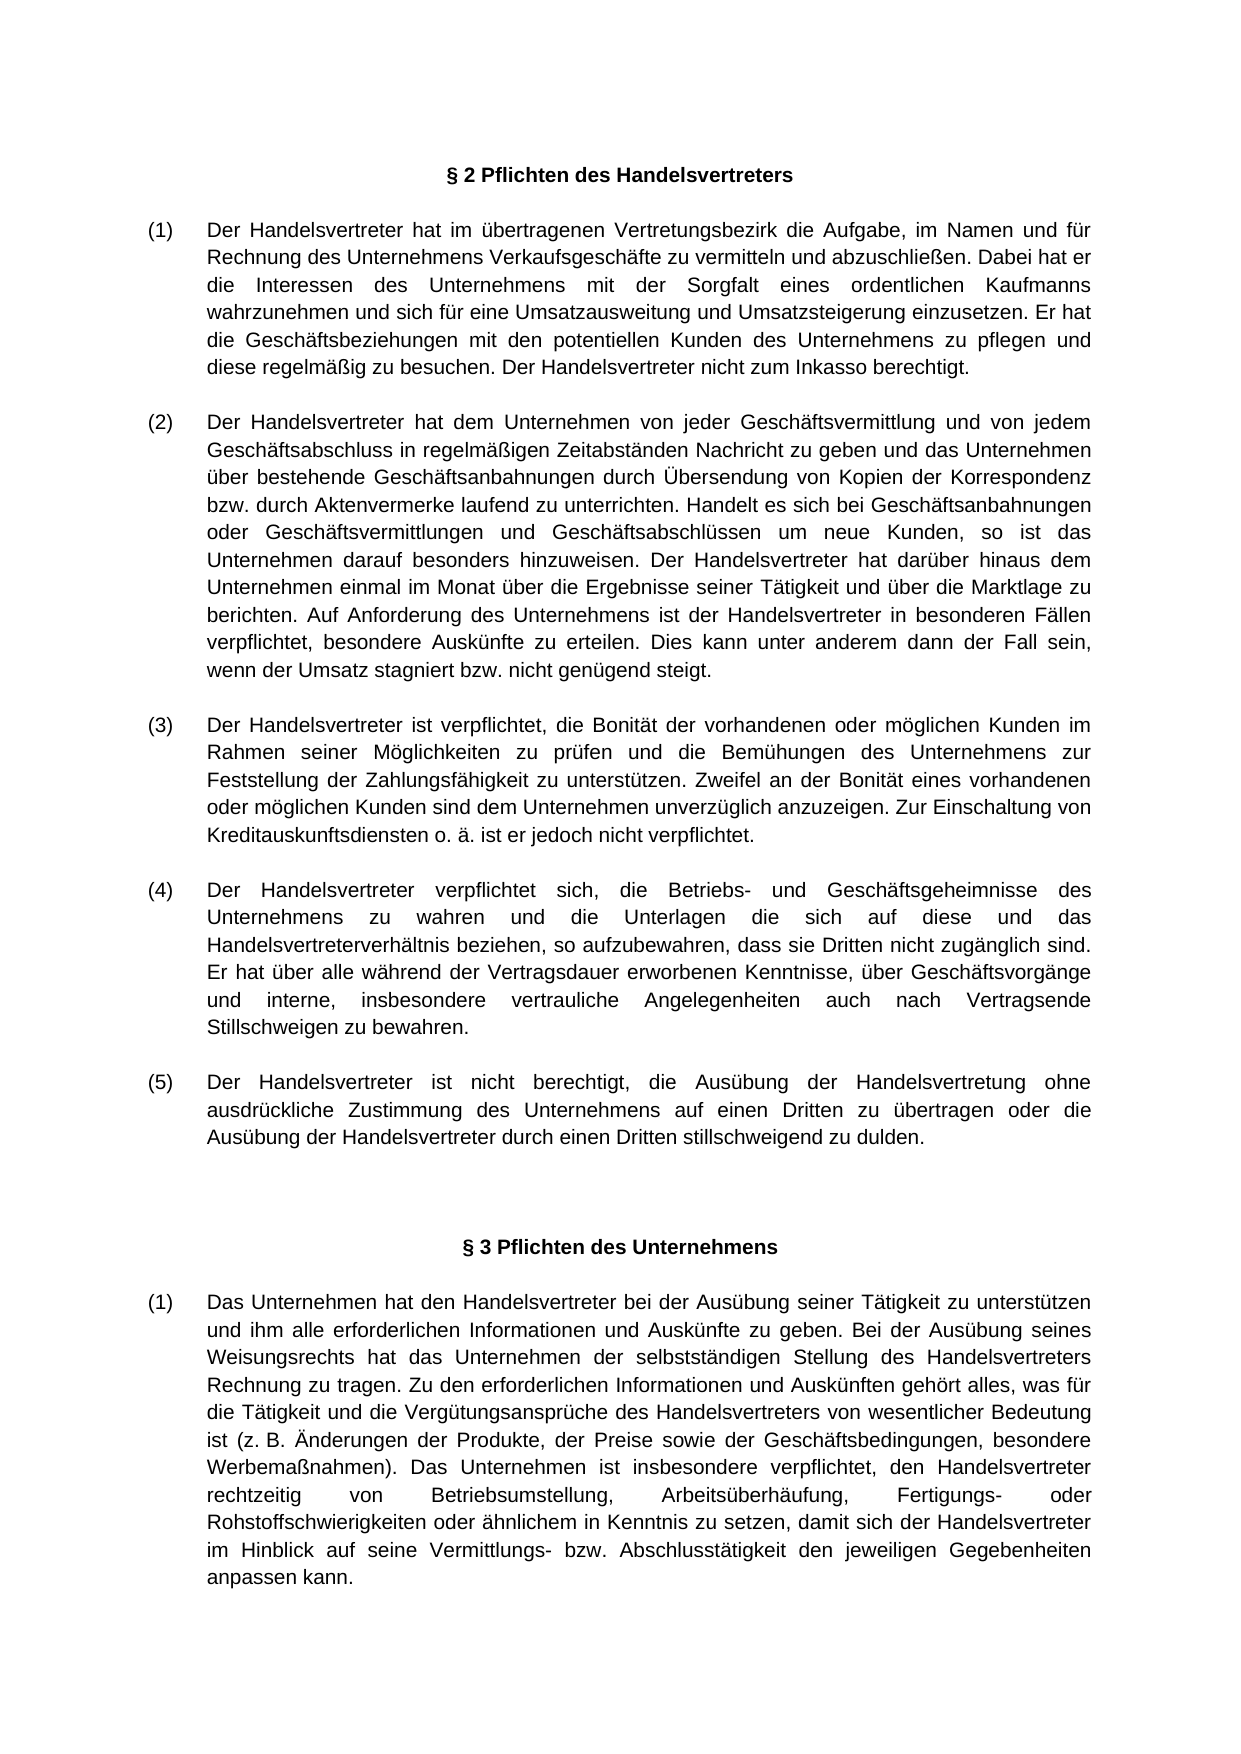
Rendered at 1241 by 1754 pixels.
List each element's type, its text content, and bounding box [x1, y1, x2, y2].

text (1) Das Unternehmen hat den Handelsvertreter bei der Ausübung seiner Tätigkeit zu unterstützen und ihm alle erforderlichen Informationen und Auskünfte zu geben. Bei der Ausübung seines Weisungsrechts hat das Unternehmen der selbstständigen Stellung des Handelsvertreters Rechnung zu tragen. Zu den erforderlichen Informationen und Auskünften gehört alles, was für die Tätigkeit und die Vergütungsansprüche des Handelsvertreters von wesentlicher Bedeutung ist (z. B. Änderungen der Produkte, der Preise sowie der Geschäftsbedingungen, besondere Werbemaßnahmen). Das Unternehmen ist insbesondere verpflichtet, den Handelsvertreter rechtzeitig von Betriebsumstellung, Arbeitsüberhäufung, Fertigungs- oder Rohstoffschwierigkeiten oder ähnlichem in Kenntnis zu setzen, damit sich der Handelsvertreter im Hinblick auf seine Vermittlungs- bzw. Abschlusstätigkeit den jeweiligen Gegebenheiten anpassen kann. [148, 1290, 1093, 1589]
text § 3 Pflichten des Unternehmens [148, 1235, 1093, 1259]
text (3) Der Handelsvertreter ist verpflichtet, die Bonität der vorhandenen oder möglichen Kunden im Rahmen seiner Möglichkeiten zu prüfen und die Bemühungen des Unternehmens zur Feststellung der Zahlungsfähigkeit zu unterstützen. Zweifel an der Bonität eines vorhandenen oder möglichen Kunden sind dem Unternehmen unverzüglich anzuzeigen. Zur Einschaltung von Kreditauskunftsdiensten o. ä. ist er jedoch nicht verpflichtet. [148, 712, 1093, 846]
text (1) Der Handelsvertreter hat im übertragenen Vertretungsbezirk die Aufgabe, im Namen und für Rechnung des Unternehmens Verkaufsgeschäfte zu vermitteln und abzuschließen. Dabei hat er die Interessen des Unternehmens mit der Sorgfalt eines ordentlichen Kaufmanns wahrzunehmen und sich für eine Umsatzausweitung und Umsatzsteigerung einzusetzen. Er hat die Geschäftsbeziehungen mit den potentiellen Kunden des Unternehmens zu pflegen und diese regelmäßig zu besuchen. Der Handelsvertreter nicht zum Inkasso berechtigt. [148, 217, 1093, 379]
text (4) Der Handelsvertreter verpflichtet sich, die Betriebs- und Geschäftsgeheimnisse des Unternehmens zu wahren und die Unterlagen die sich auf diese und das Handelsvertreterverhältnis beziehen, so aufzubewahren, dass sie Dritten nicht zugänglich sind. Er hat über alle während der Vertragsdauer erworbenen Kenntnisse, über Geschäftsvorgänge und interne, insbesondere vertrauliche Angelegenheiten auch nach Vertragsende Stillschweigen zu bewahren. [148, 877, 1093, 1039]
text (2) Der Handelsvertreter hat dem Unternehmen von jeder Geschäftsvermittlung und von jedem Geschäftsabschluss in regelmäßigen Zeitabständen Nachricht zu geben und das Unternehmen über bestehende Geschäftsanbahnungen durch Übersendung von Kopien der Korrespondenz bzw. durch Aktenvermerke laufend zu unterrichten. Handelt es sich bei Geschäftsanbahnungen oder Geschäftsvermittlungen und Geschäftsabschlüssen um neue Kunden, so ist das Unternehmen darauf besonders hinzuweisen. Der Handelsvertreter hat darüber hinaus dem Unternehmen einmal im Monat über die Ergebnisse seiner Tätigkeit und über die Marktlage zu berichten. Auf Anforderung des Unternehmens ist der Handelsvertreter in besonderen Fällen verpflichtet, besondere Auskünfte zu erteilen. Dies kann unter anderem dann der Fall sein, wenn der Umsatz stagniert bzw. nicht genügend steigt. [148, 410, 1093, 681]
text (5) Der Handelsvertreter ist nicht berechtigt, die Ausübung der Handelsvertretung ohne ausdrückliche Zustimmung des Unternehmens auf einen Dritten zu übertragen oder die Ausübung der Handelsvertreter durch einen Dritten stillschweigend zu dulden. [148, 1070, 1093, 1149]
text § 2 Pflichten des Handelsvertreters [148, 162, 1093, 186]
